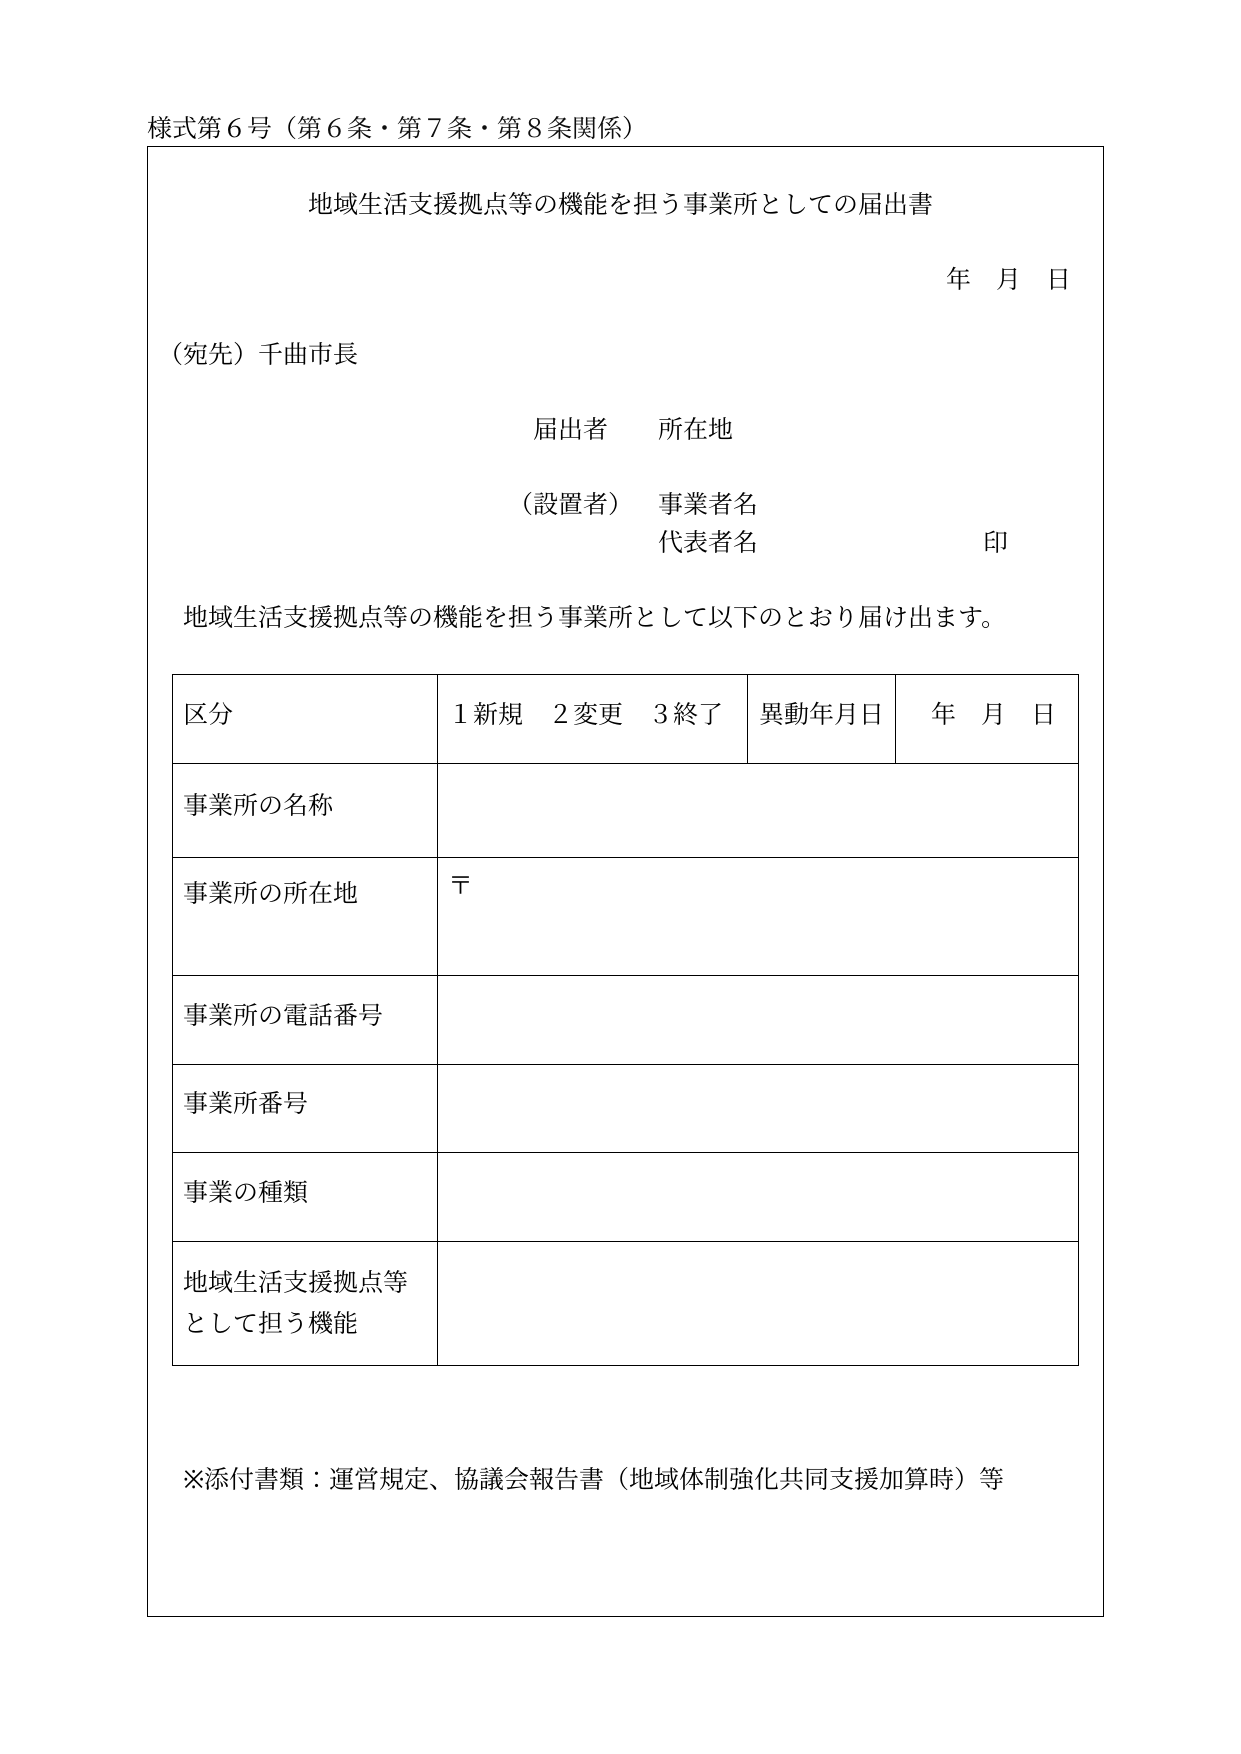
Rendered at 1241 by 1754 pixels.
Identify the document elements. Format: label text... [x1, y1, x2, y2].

table_header 地域生活支援拠点等の機能を担う事業所としての届出書 年 月 日 （宛先）千曲市長 届出者 所在地 （設置者） 事業者名 代表者名 印 地域生活支援拠点等の機能を担う事業所として以下のとおり届け出ます。 ※添付書類：運営規定、協議会報告書（地域体制強化共同支援加算時）等 [148, 147, 1103, 1616]
text 様式第６号（第６条・第７条・第８条関係） [148, 108, 1092, 146]
